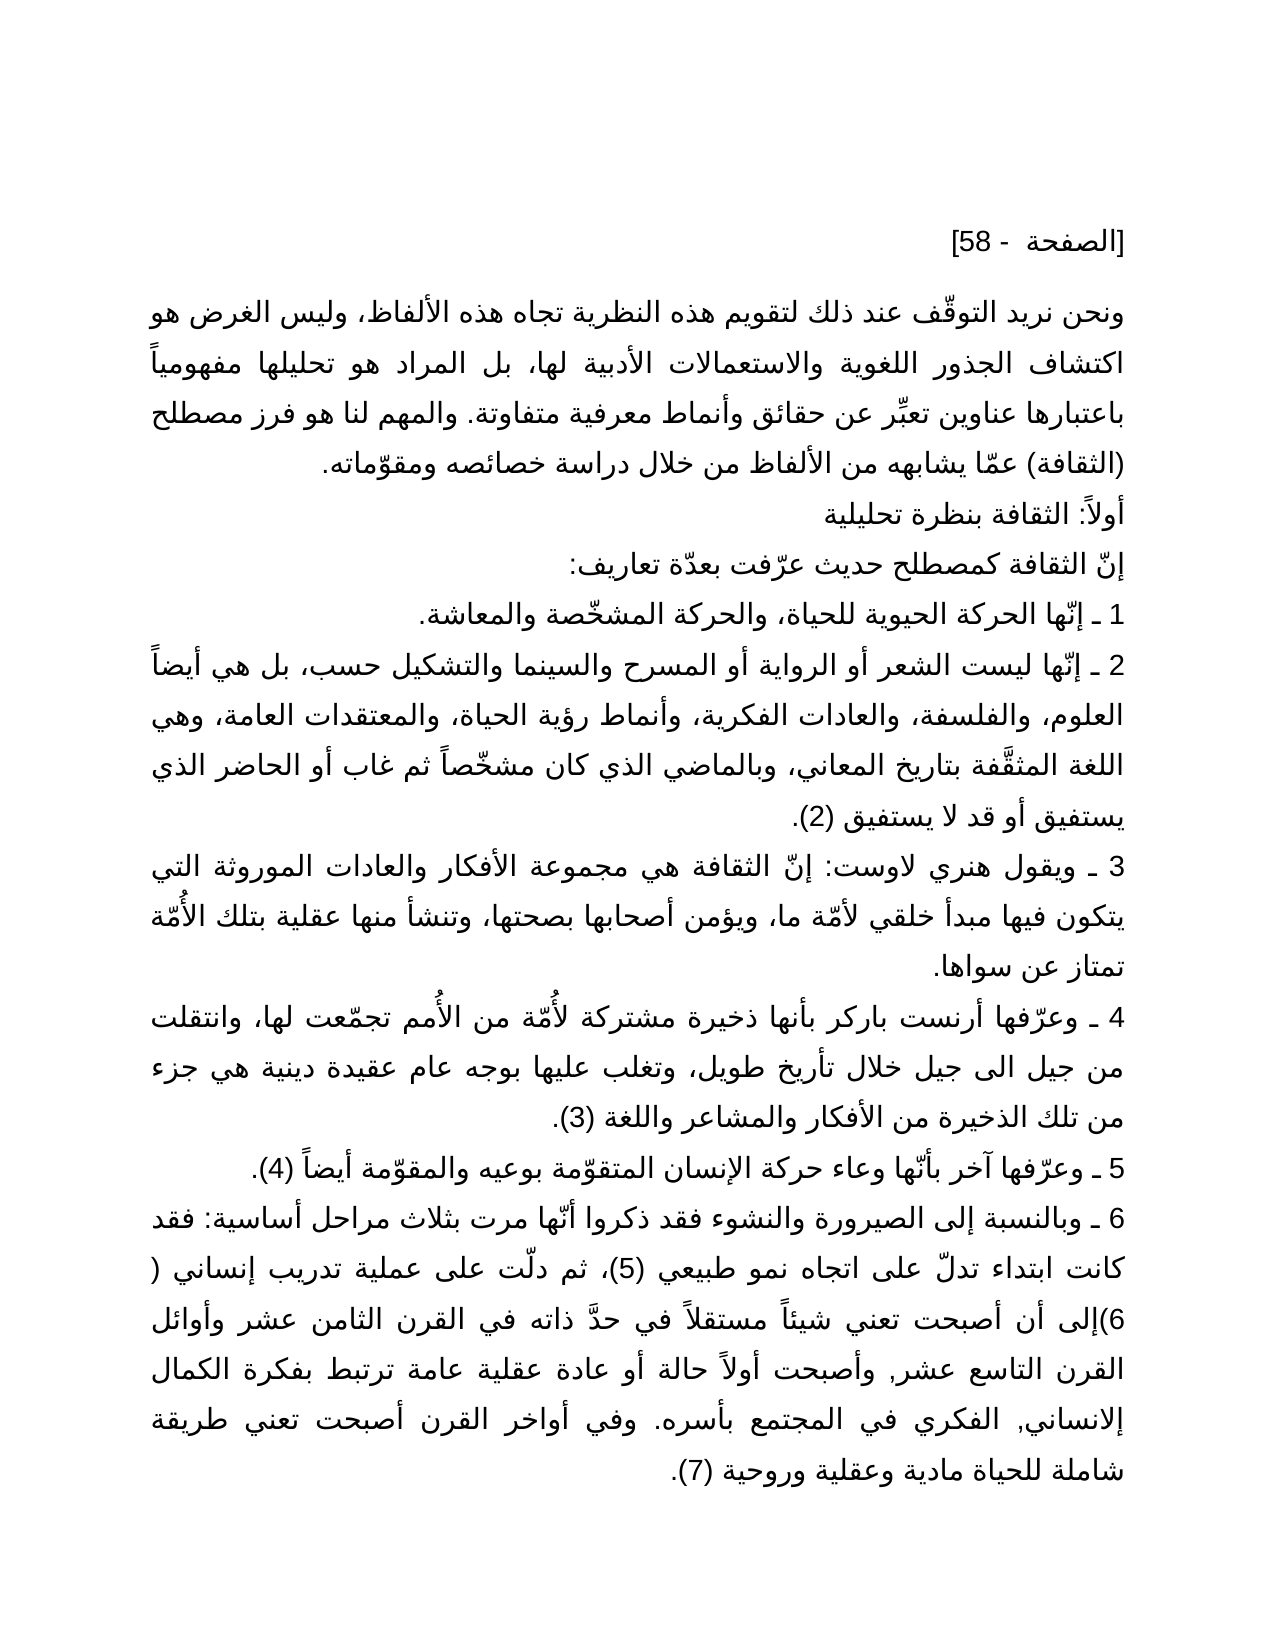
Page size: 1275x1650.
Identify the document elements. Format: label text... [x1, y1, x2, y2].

text ونحن نريد التوقّف عند ذلك لتقويم هذه النظرية تجاه هذه الألفاظ، وليس الغرض هو اكتشاف الجذور اللغوية والاستعمالات الأدبية لها، بل المراد هو تحليلها مفهومياً باعتبارها عناوين تعبِّر عن حقائق وأنماط معرفية متفاوتة. والمهم لنا هو فرز مصطلح (الثقافة) عمّا يشابهه من الألفاظ من خلال دراسة خصائصه ومقوّماته. [150, 295, 1125, 480]
text 4 ـ وعرّفها أرنست باركر بأنها ذخيرة مشتركة لأُمّة من الأُمم تجمّعت لها، وانتقلت من جيل الى جيل خلال تأريخ طويل، وتغلب عليها بوجه عام عقيدة دينية هي جزء من تلك الذخيرة من الأفكار والمشاعر واللغة (3). [150, 1000, 1125, 1134]
text 1 ـ إنّها الحركة الحيوية للحياة، والحركة المشخّصة والمعاشة. [150, 597, 1125, 631]
text أولاً: الثقافة بنظرة تحليلية [150, 497, 1125, 530]
text 5 ـ وعرّفها آخر بأنّها وعاء حركة الإنسان المتقوّمة بوعيه والمقوّمة أيضاً (4). [150, 1151, 1125, 1184]
text 2 ـ إنّها ليست الشعر أو الرواية أو المسرح والسينما والتشكيل حسب، بل هي أيضاً العلوم، والفلسفة، والعادات الفكرية، وأنماط رؤية الحياة، والمعتقدات العامة، وهي اللغة المثقَّفة بتاريخ المعاني، وبالماضي الذي كان مشخّصاً ثم غاب أو الحاضر الذي يستفيق أو قد لا يستفيق (2). [150, 648, 1125, 832]
text [الصفحة - 58] [150, 224, 1125, 258]
text 3 ـ ويقول هنري لاوست: إنّ الثقافة هي مجموعة الأفكار والعادات الموروثة التي يتكون فيها مبدأ خلقي لأمّة ما، ويؤمن أصحابها بصحتها، وتنشأ منها عقلية بتلك الأُمّة تمتاز عن سواها. [150, 849, 1125, 983]
text إنّ الثقافة كمصطلح حديث عرّفت بعدّة تعاريف: [150, 547, 1125, 581]
text 6 ـ وبالنسبة إلى الصيرورة والنشوء فقد ذكروا أنّها مرت بثلاث مراحل أساسية: فقد كانت ابتداء تدلّ على اتجاه نمو طبيعي (5)، ثم دلّت على عملية تدريب إنساني (6)إلى أن أصبحت تعني شيئاً مستقلاً في حدَّ ذاته في القرن الثامن عشر وأوائل القرن التاسع عشر, وأصبحت أولاً حالة أو عادة عقلية عامة ترتبط بفكرة الكمال إلانساني, الفكري في المجتمع بأسره. وفي أواخر القرن أصبحت تعني طريقة شاملة للحياة مادية وعقلية وروحية (7). [150, 1201, 1125, 1486]
